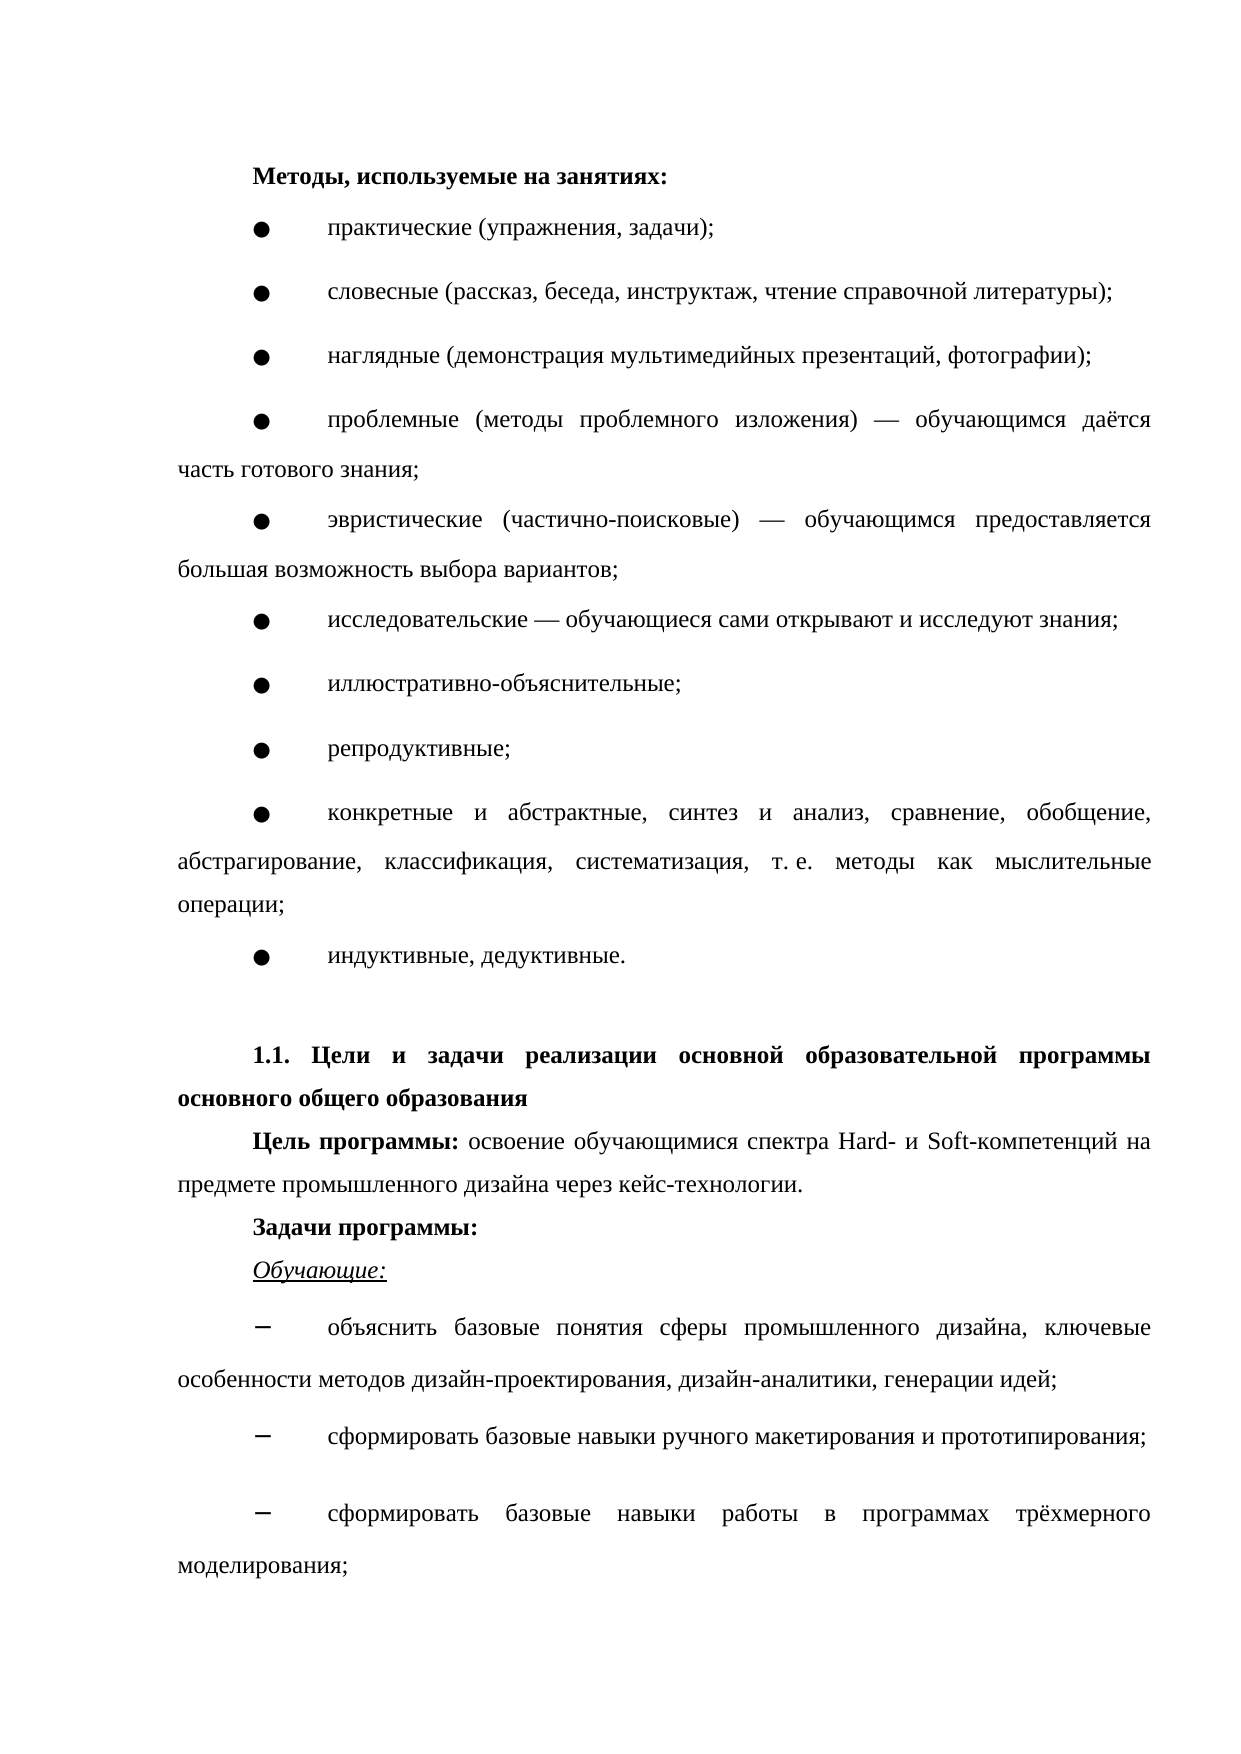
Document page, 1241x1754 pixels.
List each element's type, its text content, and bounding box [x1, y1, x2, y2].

list сформировать базовые навыки работы в программах трёхмерного моделирования; [177, 1484, 1152, 1578]
text Методы, используемые на занятиях: [177, 161, 1152, 190]
list сформировать базовые навыки ручного макетирования и прототипирования; [177, 1407, 1152, 1458]
list исследовательские — обучающиеся сами открывают и исследуют знания; [177, 597, 1152, 640]
text 1.1. Цели и задачи реализации основной образовательной программы основного общего образования [177, 1040, 1152, 1112]
list индуктивные, дедуктивные. [177, 932, 1152, 975]
text Обучающие: [177, 1255, 1152, 1284]
list объяснить базовые понятия сферы промышленного дизайна, ключевые особенности методов дизайн-проектирования, дизайн-аналитики, генерации идей; [177, 1298, 1152, 1393]
list практические (упражнения, задачи); [177, 204, 1152, 247]
list словесные (рассказ, беседа, инструктаж, чтение справочной литературы); [177, 268, 1152, 311]
list репродуктивные; [177, 725, 1152, 768]
list иллюстративно-объяснительные; [177, 661, 1152, 704]
text Цель программы: освоение обучающимися спектра Hard- и Soft-компетенций на предмете промышленного дизайна через кейс-технологии. [177, 1126, 1152, 1198]
list конкретные и абстрактные, синтез и анализ, сравнение, обобщение, абстрагирование, классификация, систематизация, т. е. методы как мыслительные операции; [177, 789, 1152, 918]
subtitle Задачи программы: [177, 1212, 1152, 1241]
list проблемные (методы проблемного изложения) — обучающимся даётся часть готового знания; [177, 397, 1152, 482]
list эвристические (частично-поисковые) — обучающимся предоставляется большая возможность выбора вариантов; [177, 497, 1152, 583]
list наглядные (демонстрация мультимедийных презентаций, фотографии); [177, 332, 1152, 375]
